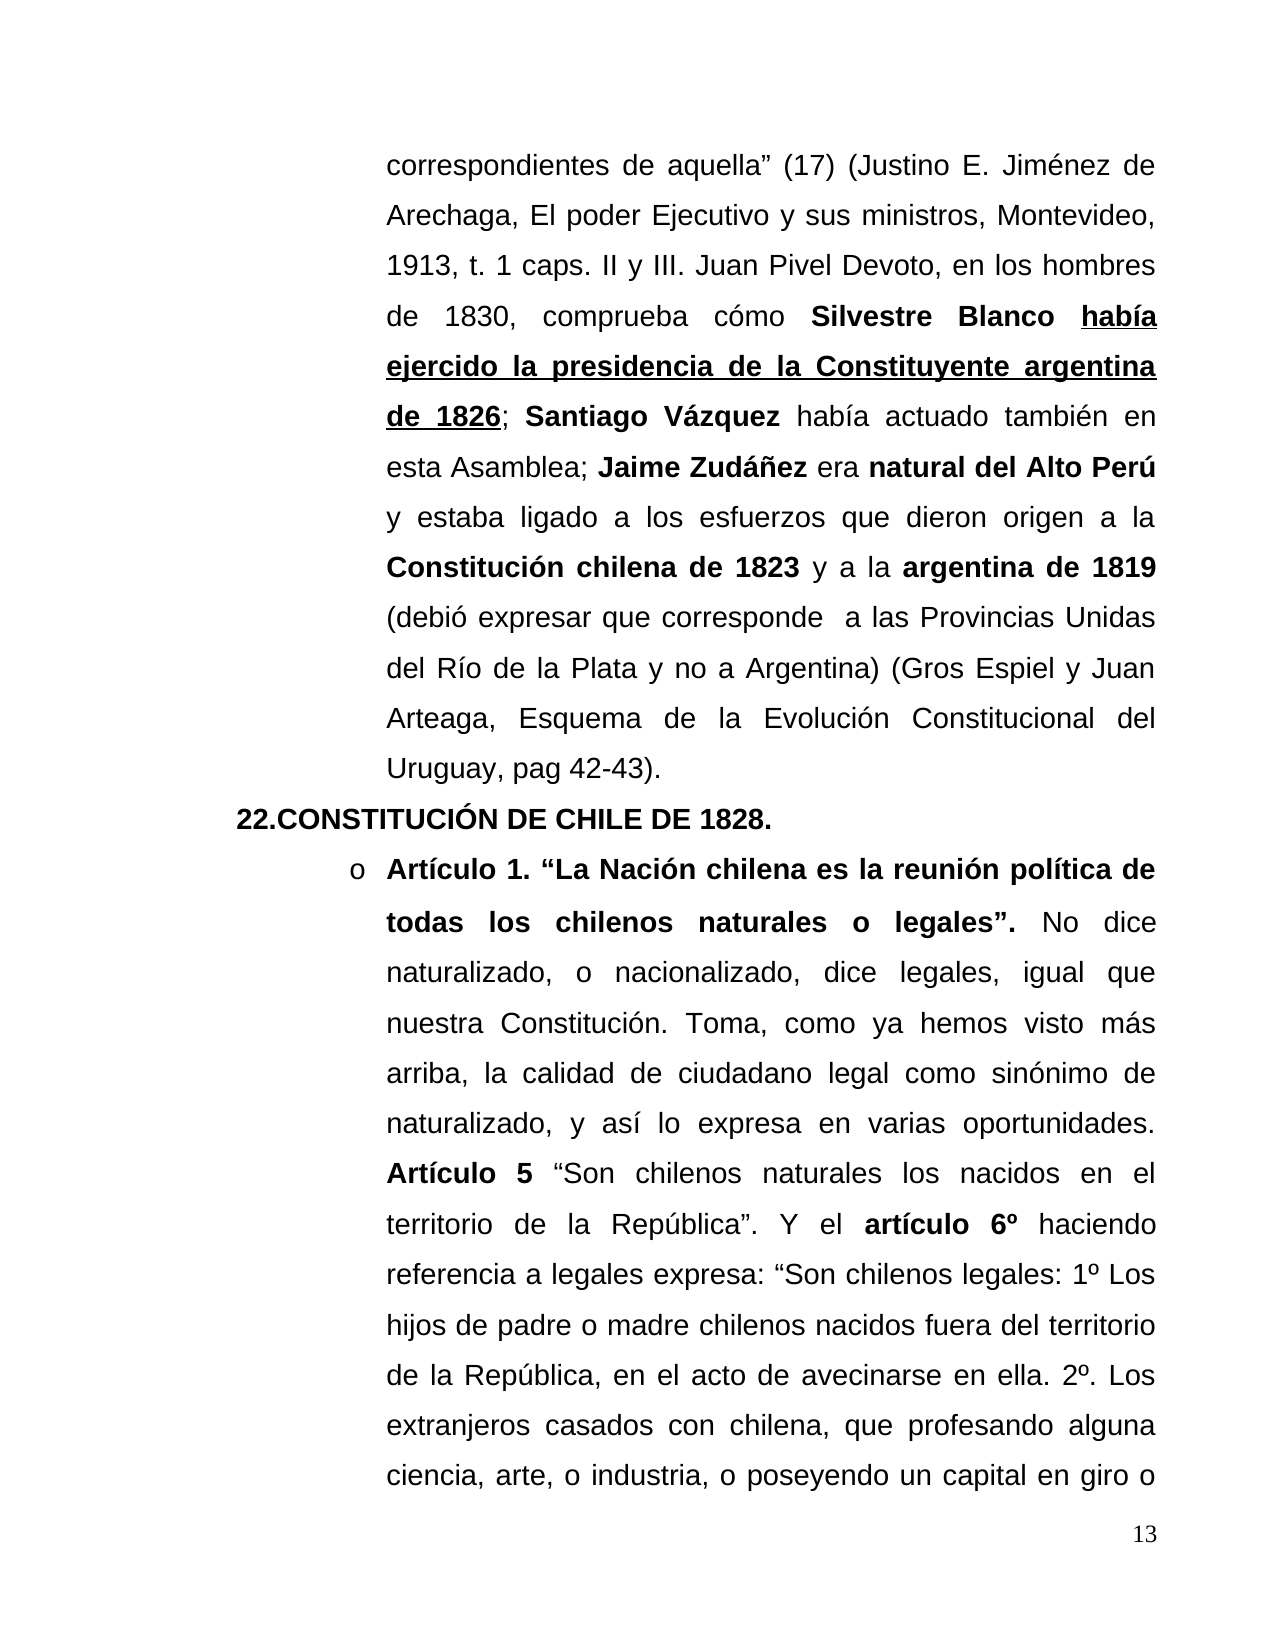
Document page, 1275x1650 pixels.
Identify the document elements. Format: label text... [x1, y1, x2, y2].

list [349, 852, 1157, 1492]
text 22.CONSTITUCIÓN DE CHILE DE 1828. [236, 802, 1157, 835]
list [349, 148, 1157, 785]
